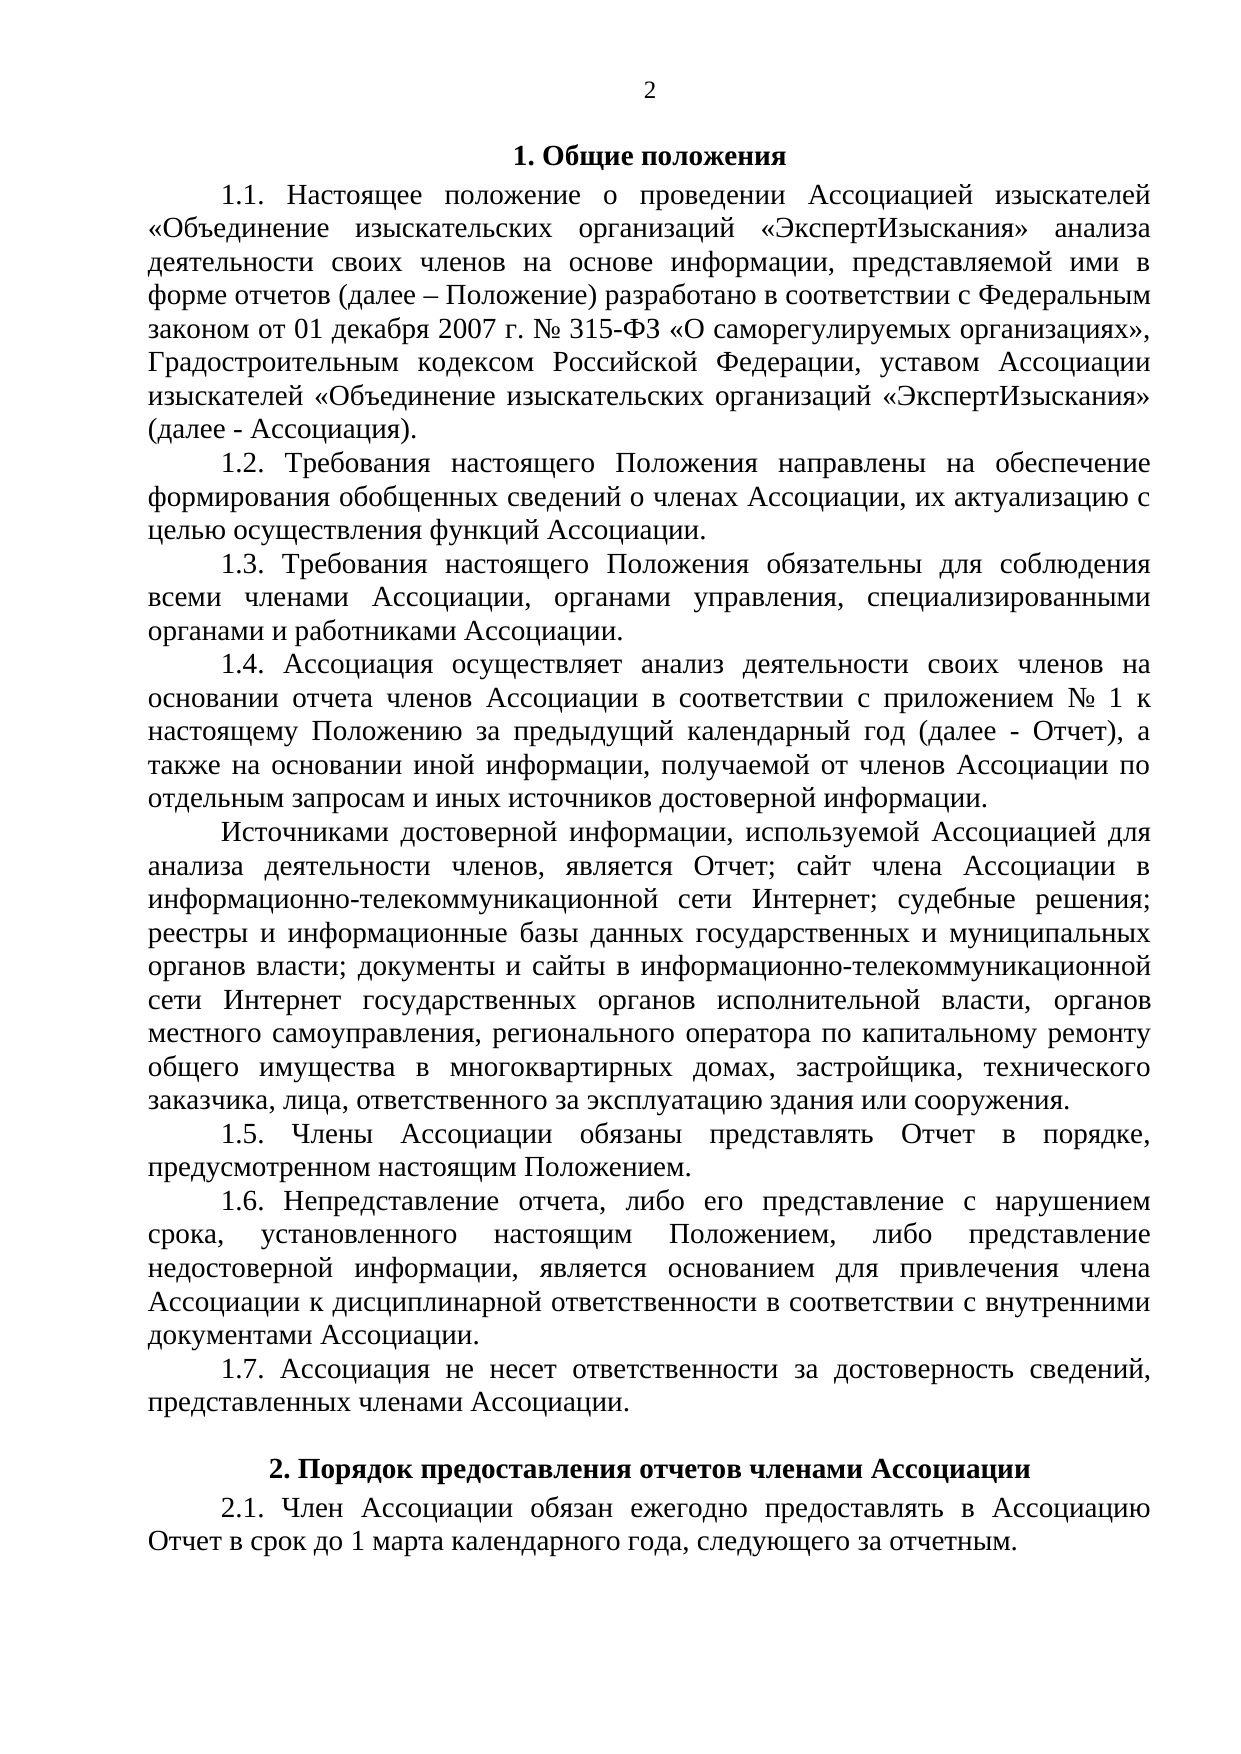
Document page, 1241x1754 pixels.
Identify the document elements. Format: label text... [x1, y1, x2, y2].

text 1.6. Непредставление отчета, либо его представление с нарушением срока, установленного настоящим Положением, либо представление недостоверной информации, является основанием для привлечения члена Ассоциации к дисциплинарной ответственности в соответствии с внутренними документами Ассоциации. [148, 1183, 1152, 1351]
text 1.2. Требования настоящего Положения направлены на обеспечение формирования обобщенных сведений о членах Ассоциации, их актуализацию с целью осуществления функций Ассоциации. [148, 445, 1152, 546]
subtitle 1. Общие положения [148, 138, 1152, 172]
text 1.4. Ассоциация осуществляет анализ деятельности своих членов на основании отчета членов Ассоциации в соответствии с приложением № 1 к настоящему Положению за предыдущий календарный год (далее - Отчет), а также на основании иной информации, получаемой от членов Ассоциации по отдельным запросам и иных источников достоверной информации. [148, 646, 1152, 814]
text 1.1. Настоящее положение о проведении Ассоциацией изыскателей «Объединение изыскательских организаций «ЭкспертИзыскания» анализа деятельности своих членов на основе информации, представляемой ими в форме отчетов (далее – Положение) разработано в соответствии с Федеральным законом от 01 декабря 2007 г. № 315-ФЗ «О саморегулируемых организациях», Градостроительным кодексом Российской Федерации, уставом Ассоциации изыскателей «Объединение изыскательских организаций «ЭкспертИзыскания» (далее - Ассоциация). [148, 177, 1152, 445]
text 1.5. Члены Ассоциации обязаны представлять Отчет в порядке, предусмотренном настоящим Положением. [148, 1116, 1152, 1183]
text 1.3. Требования настоящего Положения обязательны для соблюдения всеми членами Ассоциации, органами управления, специализированными органами и работниками Ассоциации. [148, 546, 1152, 646]
text Источниками достоверной информации, используемой Ассоциацией для анализа деятельности членов, является Отчет; сайт члена Ассоциации в информационно-телекоммуникационной сети Интернет; судебные решения; реестры и информационные базы данных государственных и муниципальных органов власти; документы и сайты в информационно-телекоммуникационной сети Интернет государственных органов исполнительной власти, органов местного самоуправления, регионального оператора по капитальному ремонту общего имущества в многоквартирных домах, застройщика, технического заказчика, лица, ответственного за эксплуатацию здания или сооружения. [148, 814, 1152, 1116]
subtitle 2. Порядок предоставления отчетов членами Ассоциации [148, 1451, 1152, 1485]
text 1.7. Ассоциация не несет ответственности за достоверность сведений, представленных членами Ассоциации. [148, 1351, 1152, 1418]
text 2.1. Член Ассоциации обязан ежегодно предоставлять в Ассоциацию Отчет в срок до 1 марта календарного года, следующего за отчетным. [148, 1490, 1152, 1557]
